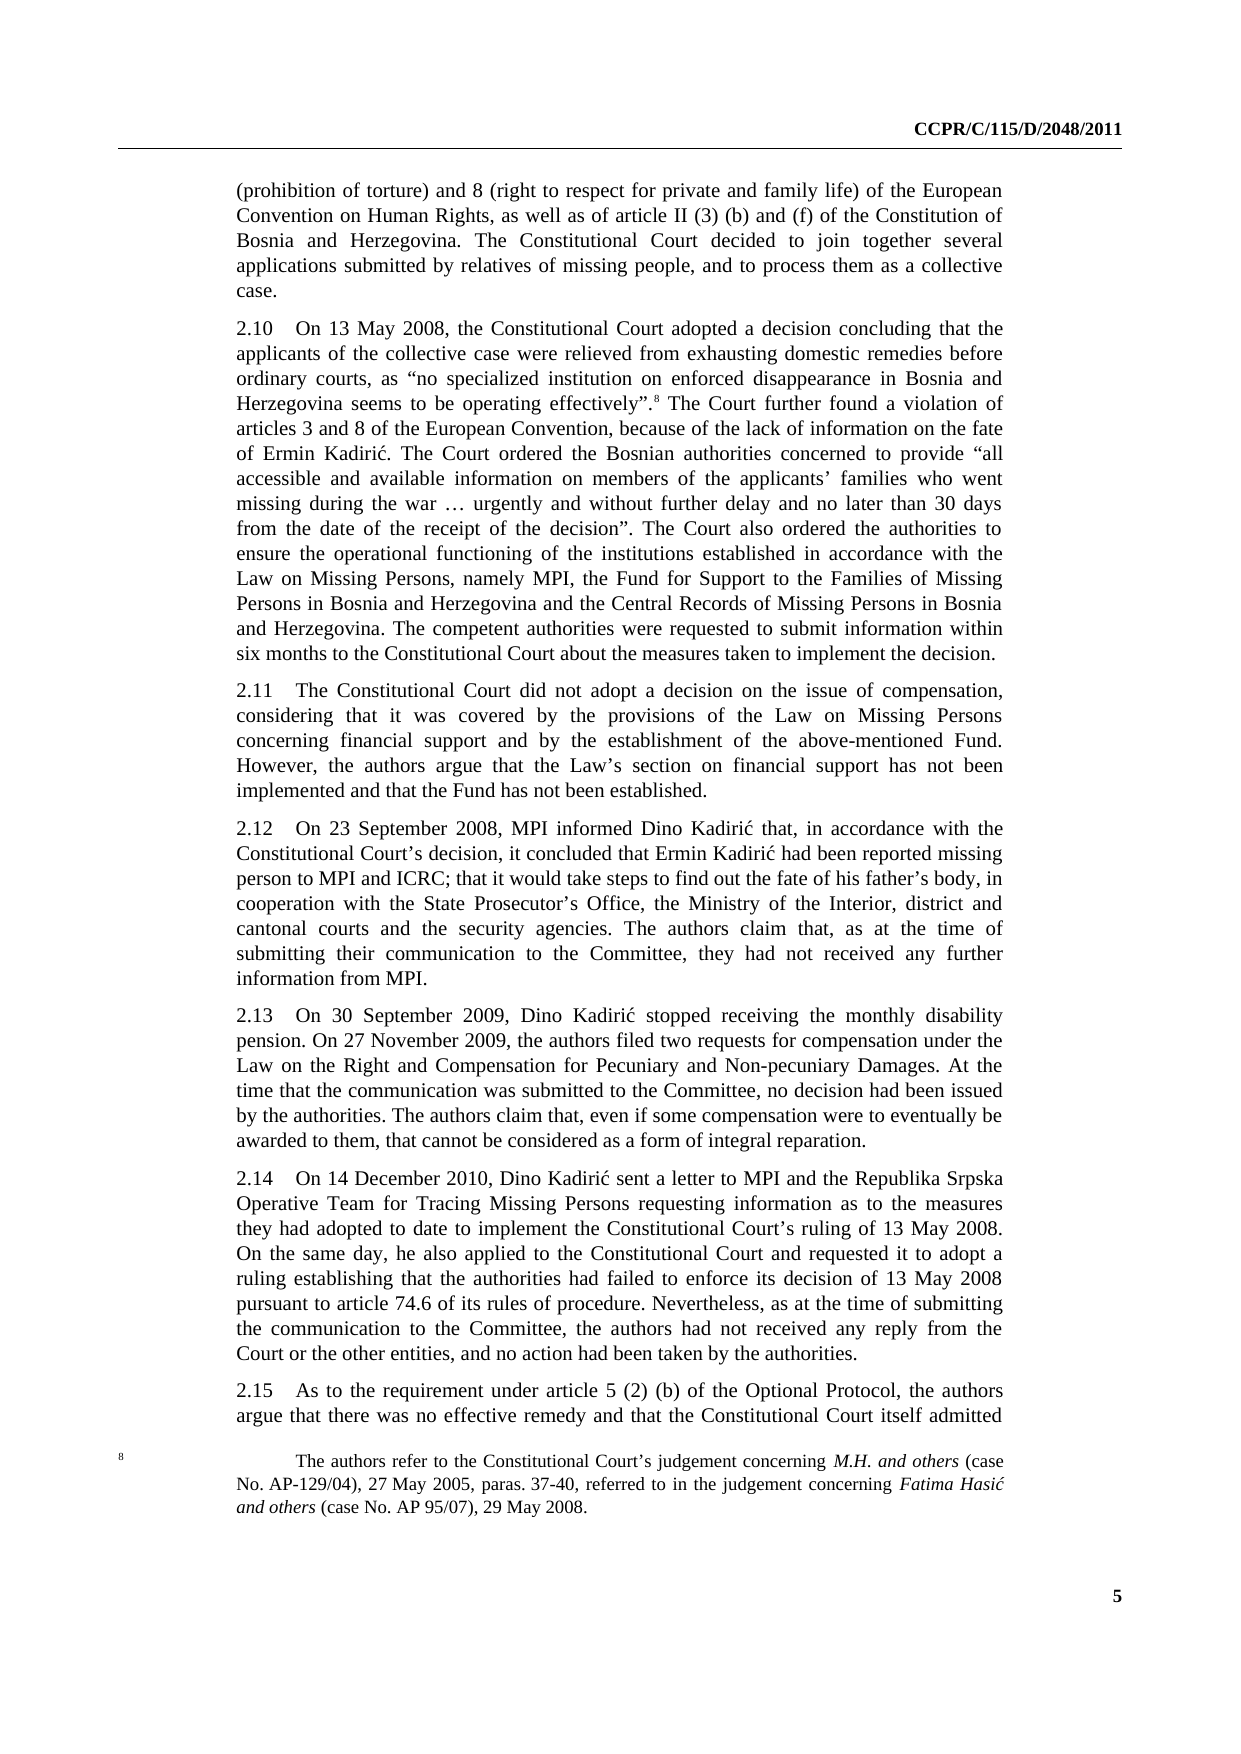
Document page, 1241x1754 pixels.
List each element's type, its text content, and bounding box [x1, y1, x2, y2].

text 2.12 On 23 September 2008, MPI informed Dino Kadirić that, in accordance with the Constitutional Court’s decision, it concluded that Ermin Kadirić had been reported missing person to MPI and ICRC; that it would take steps to find out the fate of his father’s body, in cooperation with the State Prosecutor’s Office, the Ministry of the Interior, district and cantonal courts and the security agencies. The authors claim that, as at the time of submitting their communication to the Committee, they had not received any further information from MPI. [236, 815, 1004, 990]
text 2.13 On 30 September 2009, Dino Kadirić stopped receiving the monthly disability pension. On 27 November 2009, the authors filed two requests for compensation under the Law on the Right and Compensation for Pecuniary and Non-pecuniary Damages. At the time that the communication was submitted to the Committee, no decision had been issued by the authorities. The authors claim that, even if some compensation were to eventually be awarded to them, that cannot be considered as a form of integral reparation. [236, 1002, 1004, 1152]
text 2.14 On 14 December 2010, Dino Kadirić sent a letter to MPI and the Republika Srpska Operative Team for Tracing Missing Persons requesting information as to the measures they had adopted to date to implement the Constitutional Court’s ruling of 13 May 2008. On the same day, he also applied to the Constitutional Court and requested it to adopt a ruling establishing that the authorities had failed to enforce its decision of 13 May 2008 pursuant to article 74.6 of its rules of procedure. Nevertheless, as at the time of submitting the communication to the Committee, the authors had not received any reply from the Court or the other entities, and no action had been taken by the authorities. [236, 1165, 1004, 1365]
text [236, 177, 1004, 302]
text 2.10 On 13 May 2008, the Constitutional Court adopted a decision concluding that the applicants of the collective case were relieved from exhausting domestic remedies before ordinary courts, as “no specialized institution on enforced disappearance in Bosnia and Herzegovina seems to be operating effectively”. The Court further found a violation of articles 3 and 8 of the European Convention, because of the lack of information on the fate of Ermin Kadirić. The Court ordered the Bosnian authorities concerned to provide “all accessible and available information on members of the applicants’ families who went missing during the war … urgently and without further delay and no later than 30 days from the date of the receipt of the decision”. The Court also ordered the authorities to ensure the operational functioning of the institutions established in accordance with the Law on Missing Persons, namely MPI, the Fund for Support to the Families of Missing Persons in Bosnia and Herzegovina and the Central Records of Missing Persons in Bosnia and Herzegovina. The competent authorities were requested to submit information within six months to the Constitutional Court about the measures taken to implement the decision. [236, 315, 1004, 665]
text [236, 1377, 1004, 1427]
text 2.11 The Constitutional Court did not adopt a decision on the issue of compensation, considering that it was covered by the provisions of the Law on Missing Persons concerning financial support and by the establishment of the above-mentioned Fund. However, the authors argue that the Law’s section on financial support has not been implemented and that the Fund has not been established. [236, 677, 1004, 802]
